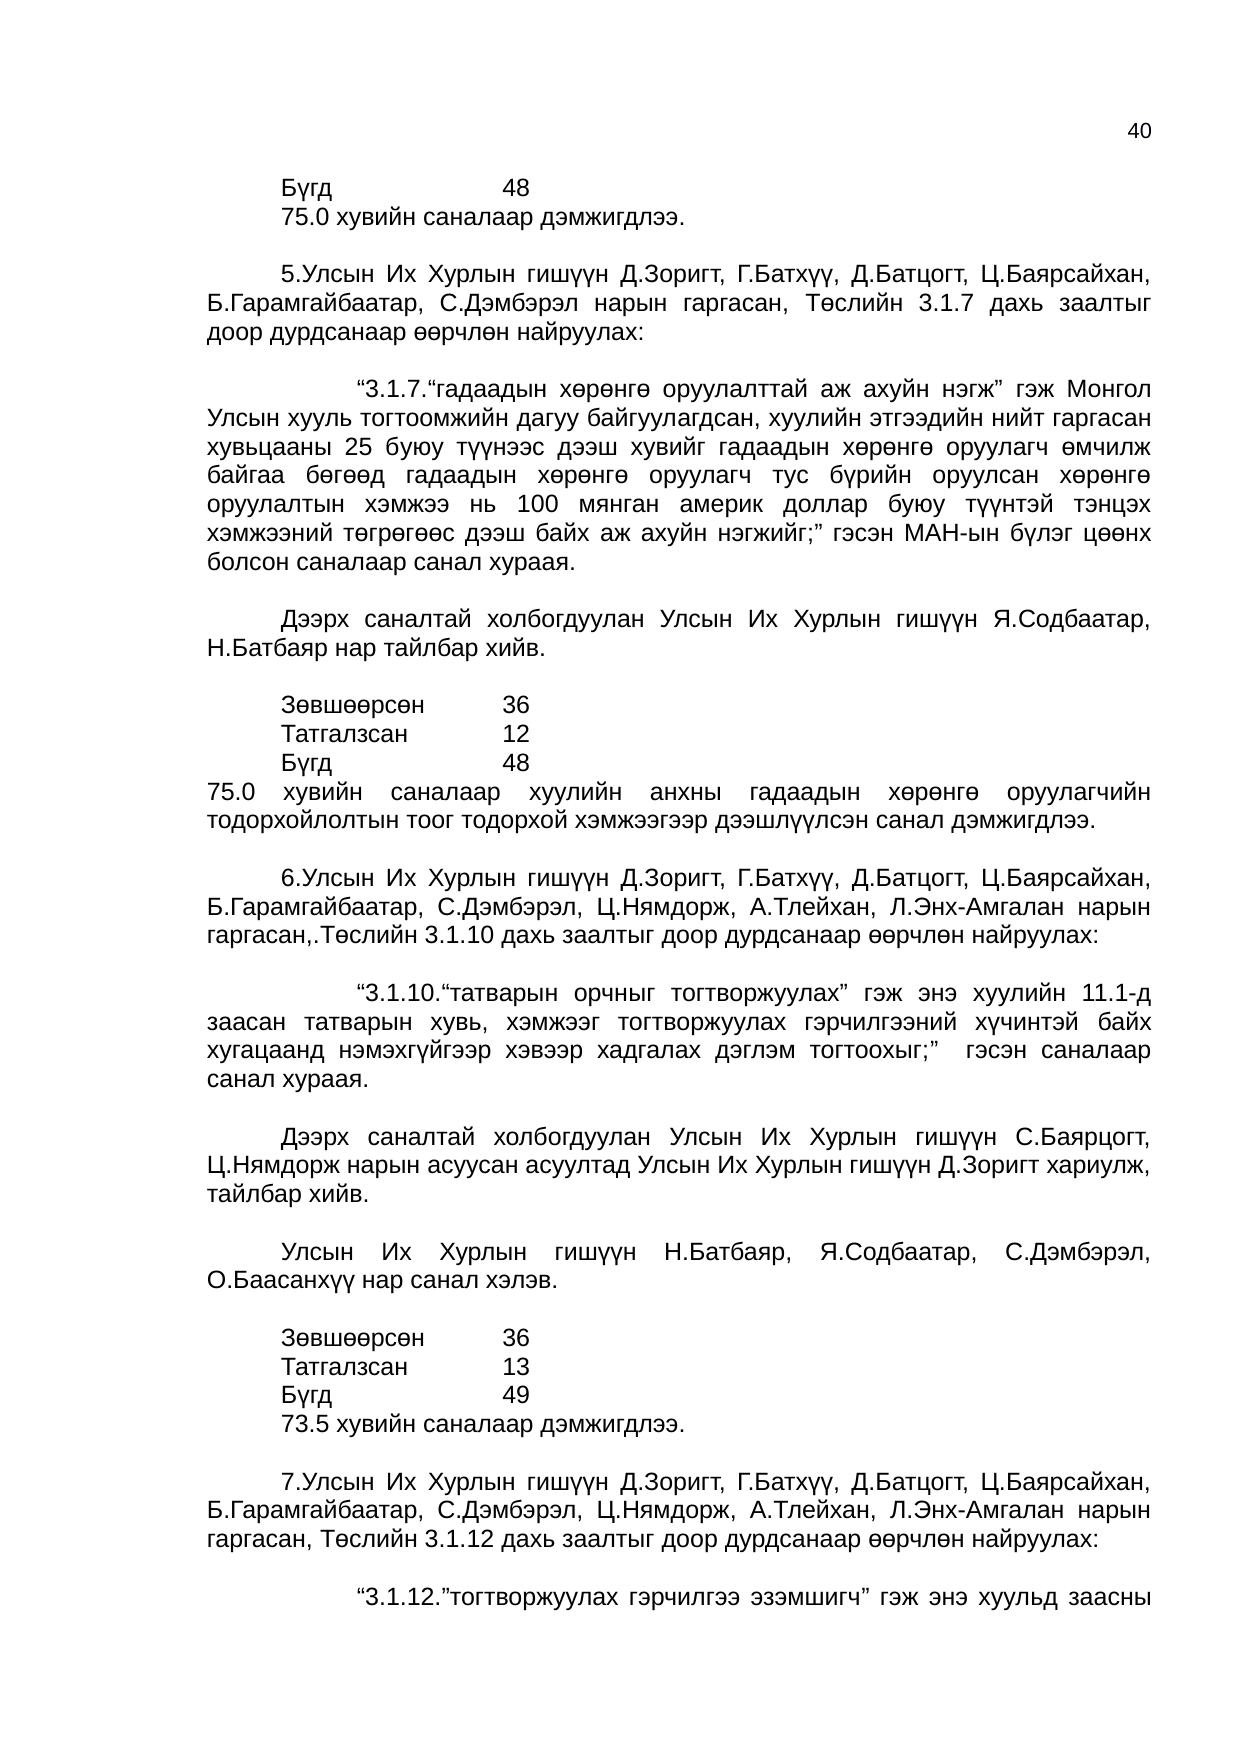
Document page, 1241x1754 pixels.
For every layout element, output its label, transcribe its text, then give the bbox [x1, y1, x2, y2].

text Бүгд 49 [207, 1380, 1152, 1409]
text “3.1.7.“гадаадын хөрөнгө оруулалттай аж ахуйн нэгж” гэж Монгол Улсын хууль тогтоомжийн дагуу байгуулагдсан, хуулийн этгээдийн нийт гаргасан хувьцааны 25 буюу түүнээс дээш хувийг гадаадын хөрөнгө оруулагч өмчилж байгаа бөгөөд гадаадын хөрөнгө оруулагч тус бүрийн оруулсан хөрөнгө оруулалтын хэмжээ нь 100 мянган америк доллар буюу түүнтэй тэнцэх хэмжээний төгрөгөөс дээш байх аж ахуйн нэгжийг;” гэсэн МАН-ын бүлэг цөөнх болсон саналаар санал хураая. [207, 374, 1152, 575]
text 73.5 хувийн саналаар дэмжигдлээ. [207, 1409, 1152, 1438]
text 75.0 хувийн саналаар хуулийн анхны гадаадын хөрөнгө оруулагчийн тодорхойлолтын тоог тодорхой хэмжээгээр дээшлүүлсэн санал дэмжигдлээ. [207, 777, 1152, 834]
text 75.0 хувийн саналаар дэмжигдлээ. [207, 202, 1152, 230]
text Татгалзсан 13 [207, 1352, 1152, 1380]
text Бүгд 48 [207, 748, 1152, 777]
text Дээрх саналтай холбогдуулан Улсын Их Хурлын гишүүн С.Баярцогт, Ц.Нямдорж нарын асуусан асуултад Улсын Их Хурлын гишүүн Д.Зоригт хариулж, тайлбар хийв. [207, 1122, 1152, 1208]
text Зөвшөөрсөн 36 [207, 1323, 1152, 1352]
text 5.Улсын Их Хурлын гишүүн Д.Зоригт, Г.Батхүү, Д.Батцогт, Ц.Баярсайхан, Б.Гарамгайбаатар, С.Дэмбэрэл нарын гаргасан, Төслийн 3.1.7 дахь заалтыг доор дурдсанаар өөрчлөн найруулах: [207, 259, 1152, 345]
text Татгалзсан 12 [207, 719, 1152, 748]
text Улсын Их Хурлын гишүүн Н.Батбаяр, Я.Содбаатар, С.Дэмбэрэл, О.Баасанхүү нар санал хэлэв. [207, 1237, 1152, 1294]
text 7.Улсын Их Хурлын гишүүн Д.Зоригт, Г.Батхүү, Д.Батцогт, Ц.Баярсайхан, Б.Гарамгайбаатар, С.Дэмбэрэл, Ц.Нямдорж, А.Тлейхан, Л.Энх-Амгалан нарын гаргасан, Төслийн 3.1.12 дахь заалтыг доор дурдсанаар өөрчлөн найруулах: [207, 1467, 1152, 1553]
text “3.1.10.“татварын орчныг тогтворжуулах” гэж энэ хуулийн 11.1-д заасан татварын хувь, хэмжээг тогтворжуулах гэрчилгээний хүчинтэй байх хугацаанд нэмэхгүйгээр хэвээр хадгалах дэглэм тогтоохыг;” гэсэн саналаар санал хураая. [207, 978, 1152, 1093]
text 6.Улсын Их Хурлын гишүүн Д.Зоригт, Г.Батхүү, Д.Батцогт, Ц.Баярсайхан, Б.Гарамгайбаатар, С.Дэмбэрэл, Ц.Нямдорж, А.Тлейхан, Л.Энх-Амгалан нарын гаргасан,.Төслийн 3.1.10 дахь заалтыг доор дурдсанаар өөрчлөн найруулах: [207, 863, 1152, 949]
text Бүгд 48 [207, 173, 1152, 202]
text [207, 1582, 1152, 1610]
text Зөвшөөрсөн 36 [207, 690, 1152, 719]
text Дээрх саналтай холбогдуулан Улсын Их Хурлын гишүүн Я.Содбаатар, Н.Батбаяр нар тайлбар хийв. [207, 604, 1152, 662]
